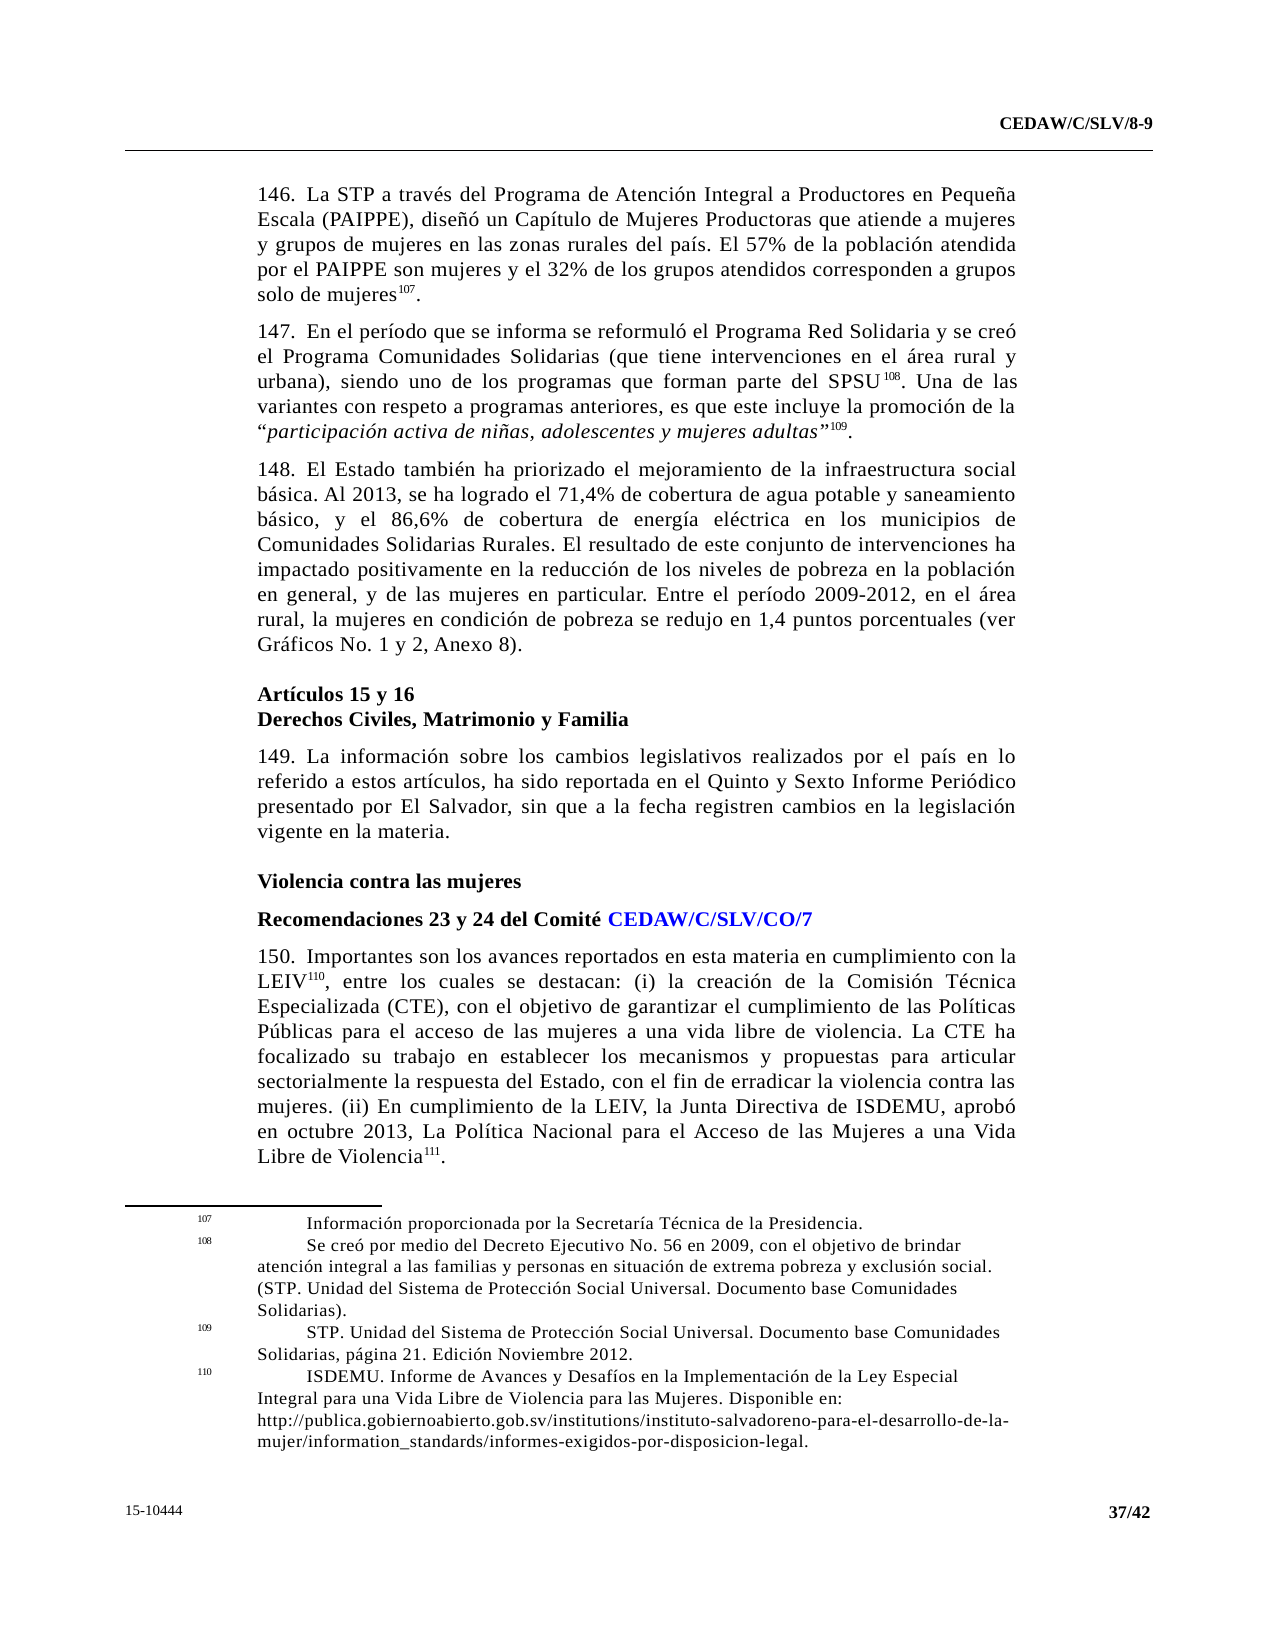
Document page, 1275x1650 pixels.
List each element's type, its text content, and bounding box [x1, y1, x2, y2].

text Recomendaciones 23 y 24 del Comité CEDAW/C/SLV/CO/7 [125, 906, 1019, 931]
text Derechos Civiles, Matrimonio y Familia [125, 706, 1019, 731]
list Importantes son los avances reportados en esta materia en cumplimiento con la LEIV, entre los cuales se destacan: (i) la creación de la Comisión Técnica Especializada (CTE), con el objetivo de garantizar el cumplimiento de las Políticas Públicas para el acceso de las mujeres a una vida libre de violencia. La CTE ha focalizado su trabajo en establecer los mecanismos y propuestas para articular sectorialmente la respuesta del Estado, con el fin de erradicar la violencia contra las mujeres. (ii) En cumplimiento de la LEIV, la Junta Directiva de ISDEMU, aprobó en octubre 2013, La Política Nacional para el Acceso de las Mujeres a una Vida Libre de Violencia. [257, 944, 1018, 1169]
list La información sobre los cambios legislativos realizados por el país en lo referido a estos artículos, ha sido reportada en el Quinto y Sexto Informe Periódico presentado por El Salvador, sin que a la fecha registren cambios en la legislación vigente en la materia. [257, 744, 1018, 844]
list La STP a través del Programa de Atención Integral a Productores en Pequeña Escala (PAIPPE), diseñó un Capítulo de Mujeres Productoras que atiende a mujeres y grupos de mujeres en las zonas rurales del país. El 57% de la población atendida por el PAIPPE son mujeres y el 32% de los grupos atendidos corresponden a grupos solo de mujeres. [257, 181, 1018, 306]
text Artículos 15 y 16 [125, 681, 1019, 706]
list En el período que se informa se reformuló el Programa Red Solidaria y se creó el Programa Comunidades Solidarias (que tiene intervenciones en el área rural y urbana), siendo uno de los programas que forman parte del SPSU. Una de las variantes con respeto a programas anteriores, es que este incluye la promoción de la “participación activa de niñas, adolescentes y mujeres adultas”. [257, 319, 1018, 444]
list El Estado también ha priorizado el mejoramiento de la infraestructura social básica. Al 2013, se ha logrado el 71,4% de cobertura de agua potable y saneamiento básico, y el 86,6% de cobertura de energía eléctrica en los municipios de Comunidades Solidarias Rurales. El resultado de este conjunto de intervenciones ha impactado positivamente en la reducción de los niveles de pobreza en la población en general, y de las mujeres en particular. Entre el período 2009-2012, en el área rural, la mujeres en condición de pobreza se redujo en 1,4 puntos porcentuales (ver Gráficos No. 1 y 2, Anexo 8). [257, 456, 1018, 656]
text Violencia contra las mujeres [125, 869, 1019, 894]
